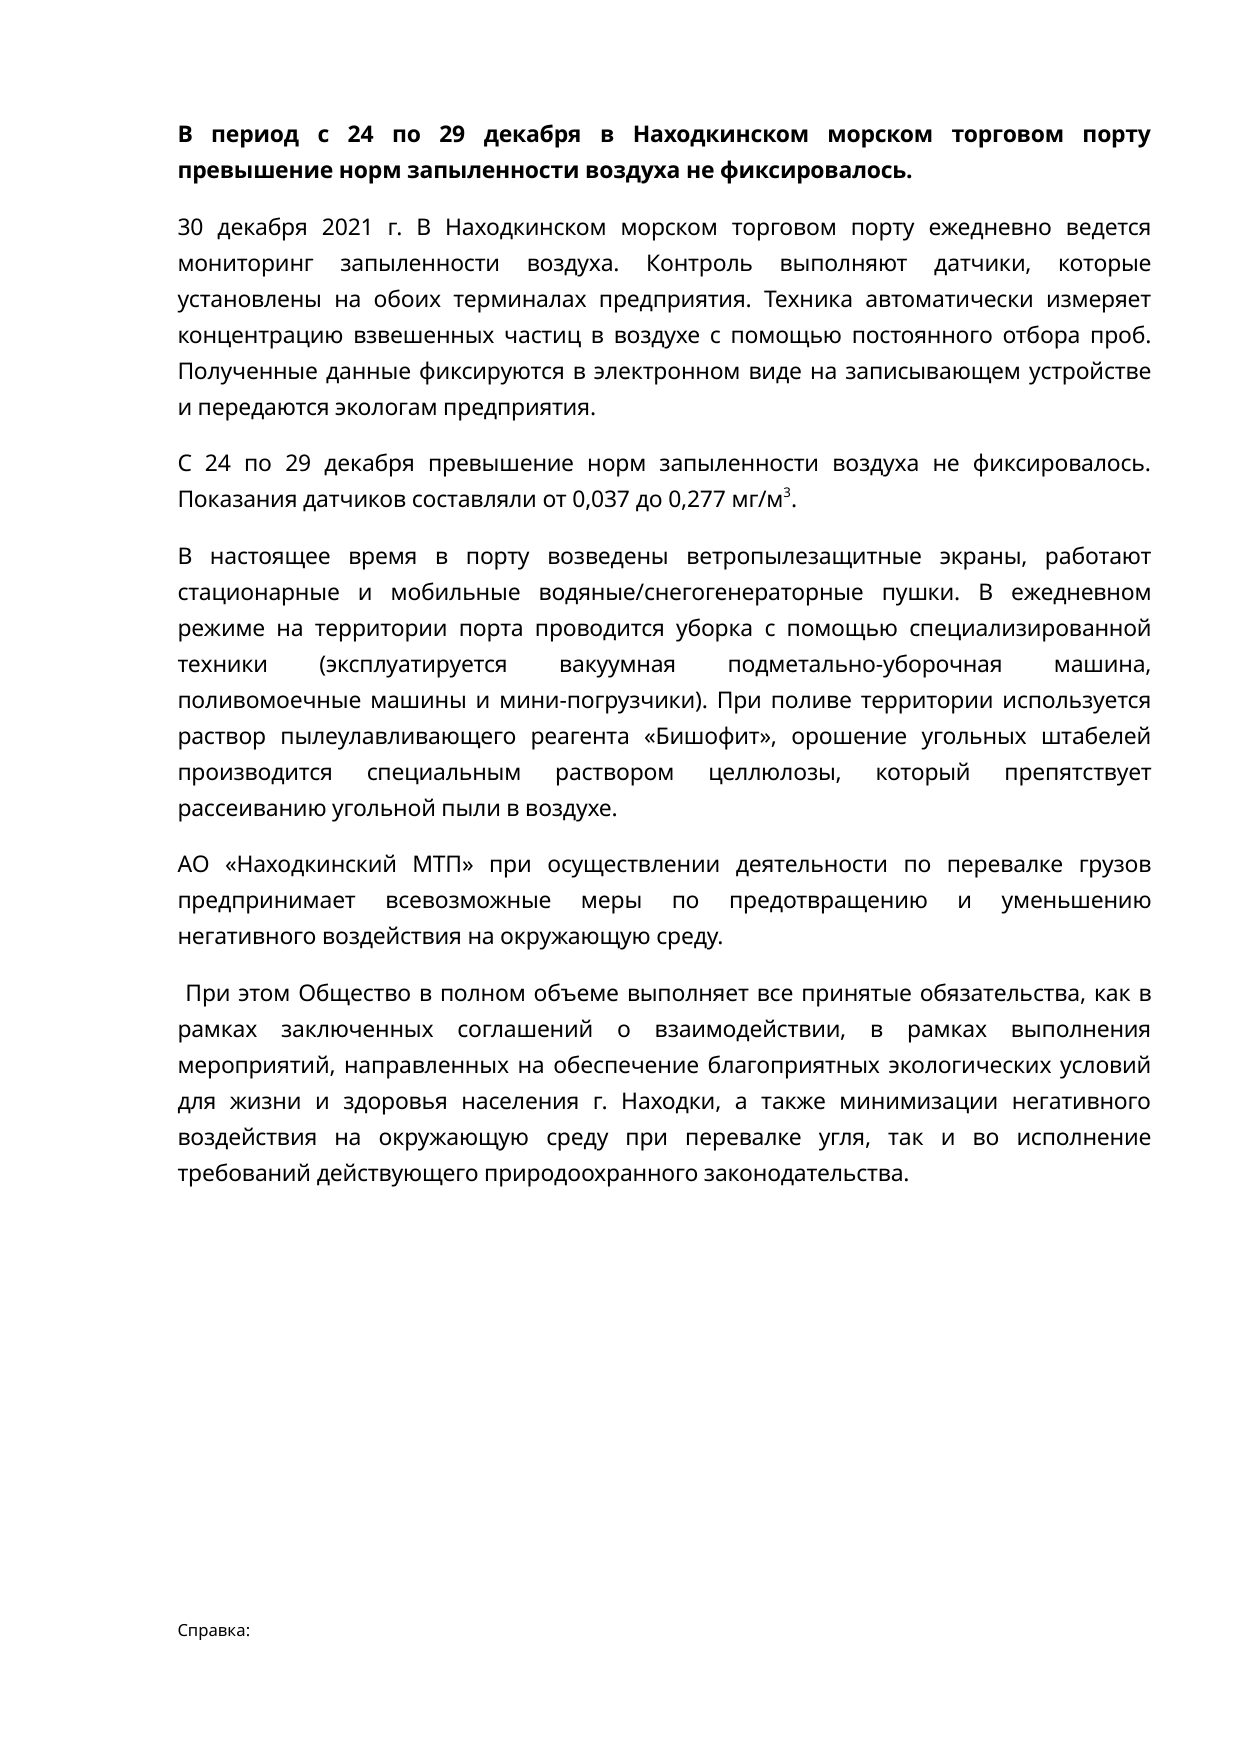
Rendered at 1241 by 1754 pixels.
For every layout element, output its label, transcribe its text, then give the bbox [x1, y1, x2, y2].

text АО «Находкинский МТП» при осуществлении деятельности по перевалке грузов предпринимает всевозможные меры по предотвращению и уменьшению негативного воздействия на окружающую среду. [177, 848, 1152, 951]
text В настоящее время в порту возведены ветропылезащитные экраны, работают стационарные и мобильные водяные/снегогенераторные пушки. В ежедневном режиме на территории порта проводится уборка с помощью специализированной техники (эксплуатируется вакуумная подметально-уборочная машина, поливомоечные машины и мини-погрузчики). При поливе территории используется раствор пылеулавливающего реагента «Бишофит», орошение угольных штабелей производится специальным раствором целлюлозы, который препятствует рассеиванию угольной пыли в воздухе. [177, 540, 1152, 823]
text С 24 по 29 декабря превышение норм запыленности воздуха не фиксировалось. Показания датчиков составляли от 0,037 до 0,277 мг/м3. [177, 447, 1152, 514]
text 30 декабря 2021 г. В Находкинском морском торговом порту ежедневно ведется мониторинг запыленности воздуха. Контроль выполняют датчики, которые установлены на обоих терминалах предприятия. Техника автоматически измеряет концентрацию взвешенных частиц в воздухе с помощью постоянного отбора проб. Полученные данные фиксируются в электронном виде на записывающем устройстве и передаются экологам предприятия. [177, 211, 1152, 422]
text Справка: [177, 1618, 1152, 1641]
text В период с 24 по 29 декабря в Находкинском морском торговом порту превышение норм запыленности воздуха не фиксировалось. [177, 118, 1152, 185]
text При этом Общество в полном объеме выполняет все принятые обязательства, как в рамках заключенных соглашений о взаимодействии, в рамках выполнения мероприятий, направленных на обеспечение благоприятных экологических условий для жизни и здоровья населения г. Находки, а также минимизации негативного воздействия на окружающую среду при перевалке угля, так и во исполнение требований действующего природоохранного законодательства. [177, 977, 1152, 1188]
